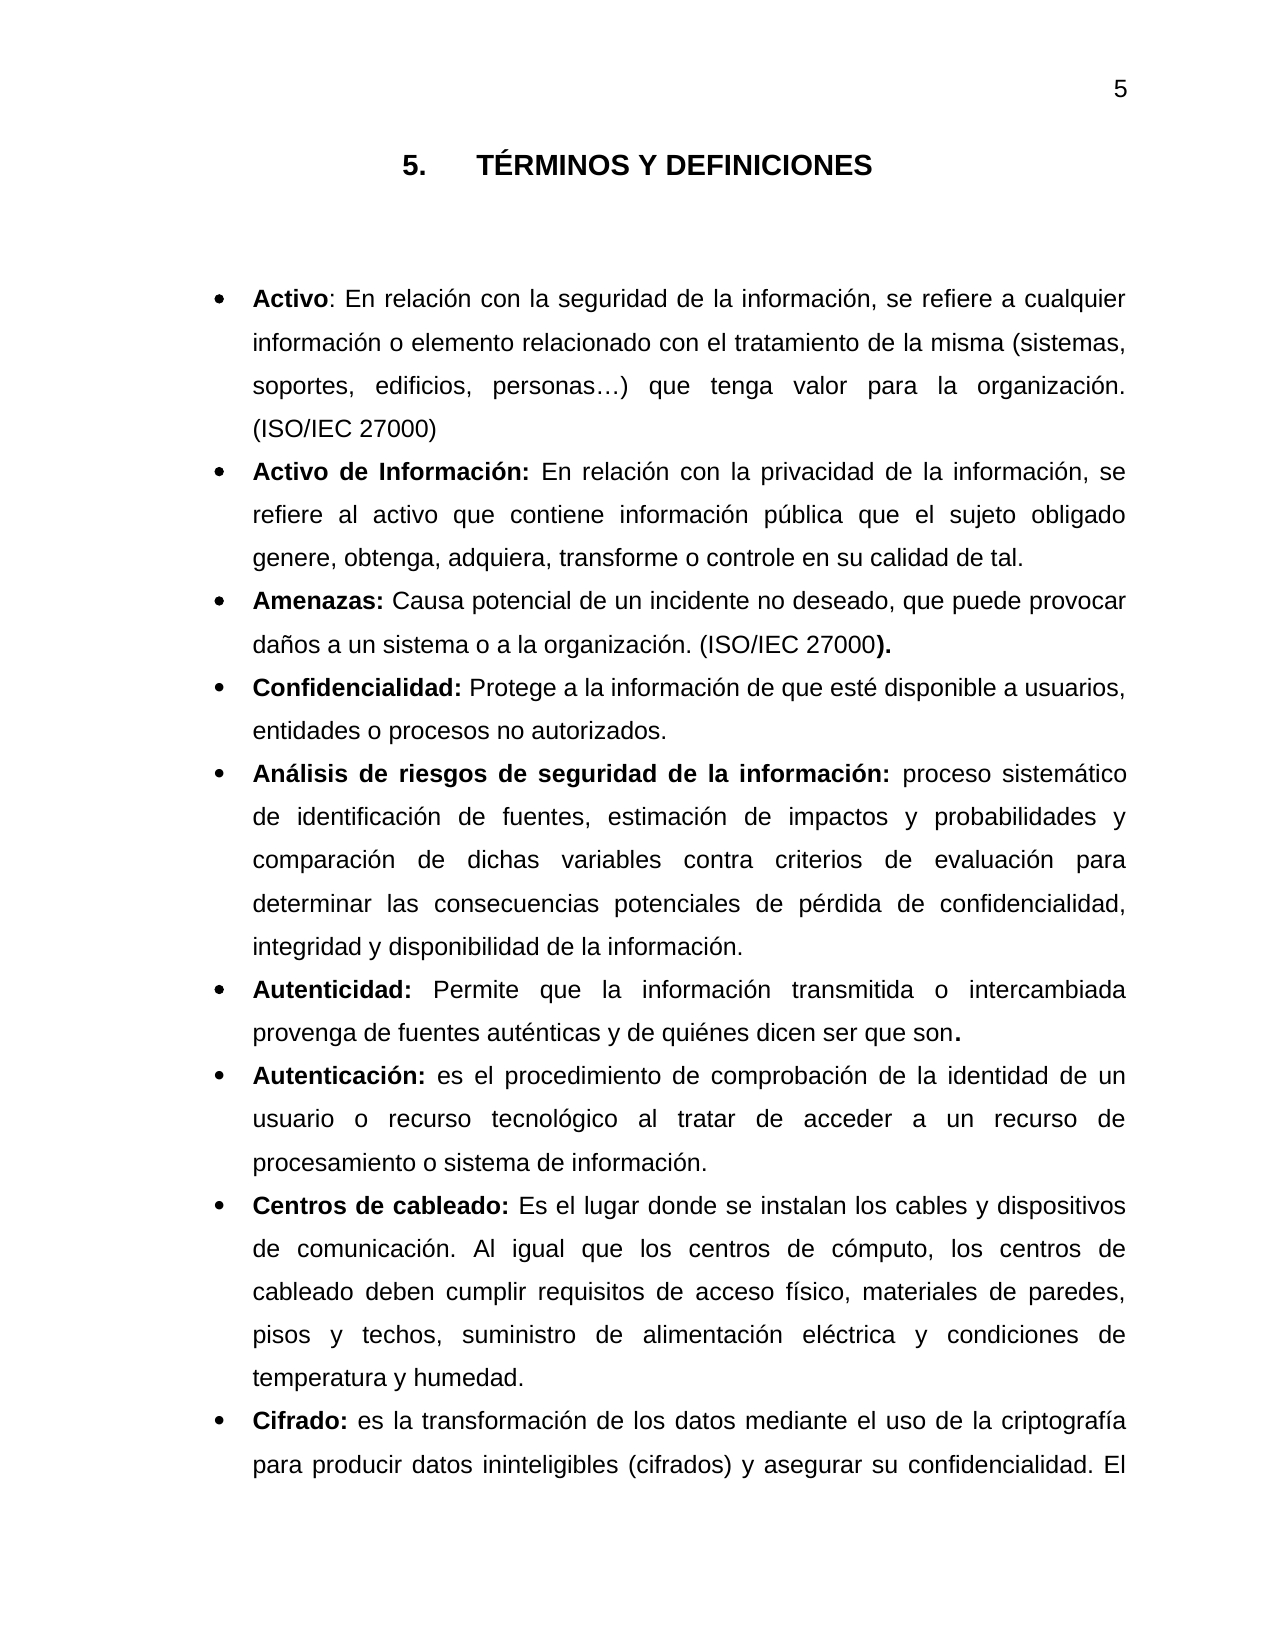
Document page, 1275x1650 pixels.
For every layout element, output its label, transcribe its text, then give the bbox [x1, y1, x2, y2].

list Centros de cableado: Es el lugar donde se instalan los cables y dispositivos de comunicación. Al igual que los centros de cómputo, los centros de cableado deben cumplir requisitos de acceso físico, materiales de paredes, pisos y techos, suministro de alimentación eléctrica y condiciones de temperatura y humedad. [215, 1191, 1127, 1392]
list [215, 1406, 1127, 1478]
list Amenazas: Causa potencial de un incidente no deseado, que puede provocar daños a un sistema o a la organización. (ISO/IEC 27000). [215, 586, 1127, 658]
subtitle TÉRMINOS Y DEFINICIONES [148, 148, 1127, 181]
list Activo: En relación con la seguridad de la información, se refiere a cualquier información o elemento relacionado con el tratamiento de la misma (sistemas, soportes, edificios, personas…) que tenga valor para la organización. (ISO/IEC 27000) [215, 284, 1127, 442]
list Confidencialidad: Protege a la información de que esté disponible a usuarios, entidades o procesos no autorizados. [215, 673, 1127, 745]
list Activo de Información: En relación con la privacidad de la información, se refiere al activo que contiene información pública que el sujeto obligado genere, obtenga, adquiera, transforme o controle en su calidad de tal. [215, 457, 1127, 572]
list Autenticación: es el procedimiento de comprobación de la identidad de un usuario o recurso tecnológico al tratar de acceder a un recurso de procesamiento o sistema de información. [215, 1061, 1127, 1176]
list Autenticidad: Permite que la información transmitida o intercambiada provenga de fuentes auténticas y de quiénes dicen ser que son. [215, 975, 1127, 1047]
list Análisis de riesgos de seguridad de la información: proceso sistemático de identificación de fuentes, estimación de impactos y probabilidades y comparación de dichas variables contra criterios de evaluación para determinar las consecuencias potenciales de pérdida de confidencialidad, integridad y disponibilidad de la información. [215, 759, 1127, 960]
